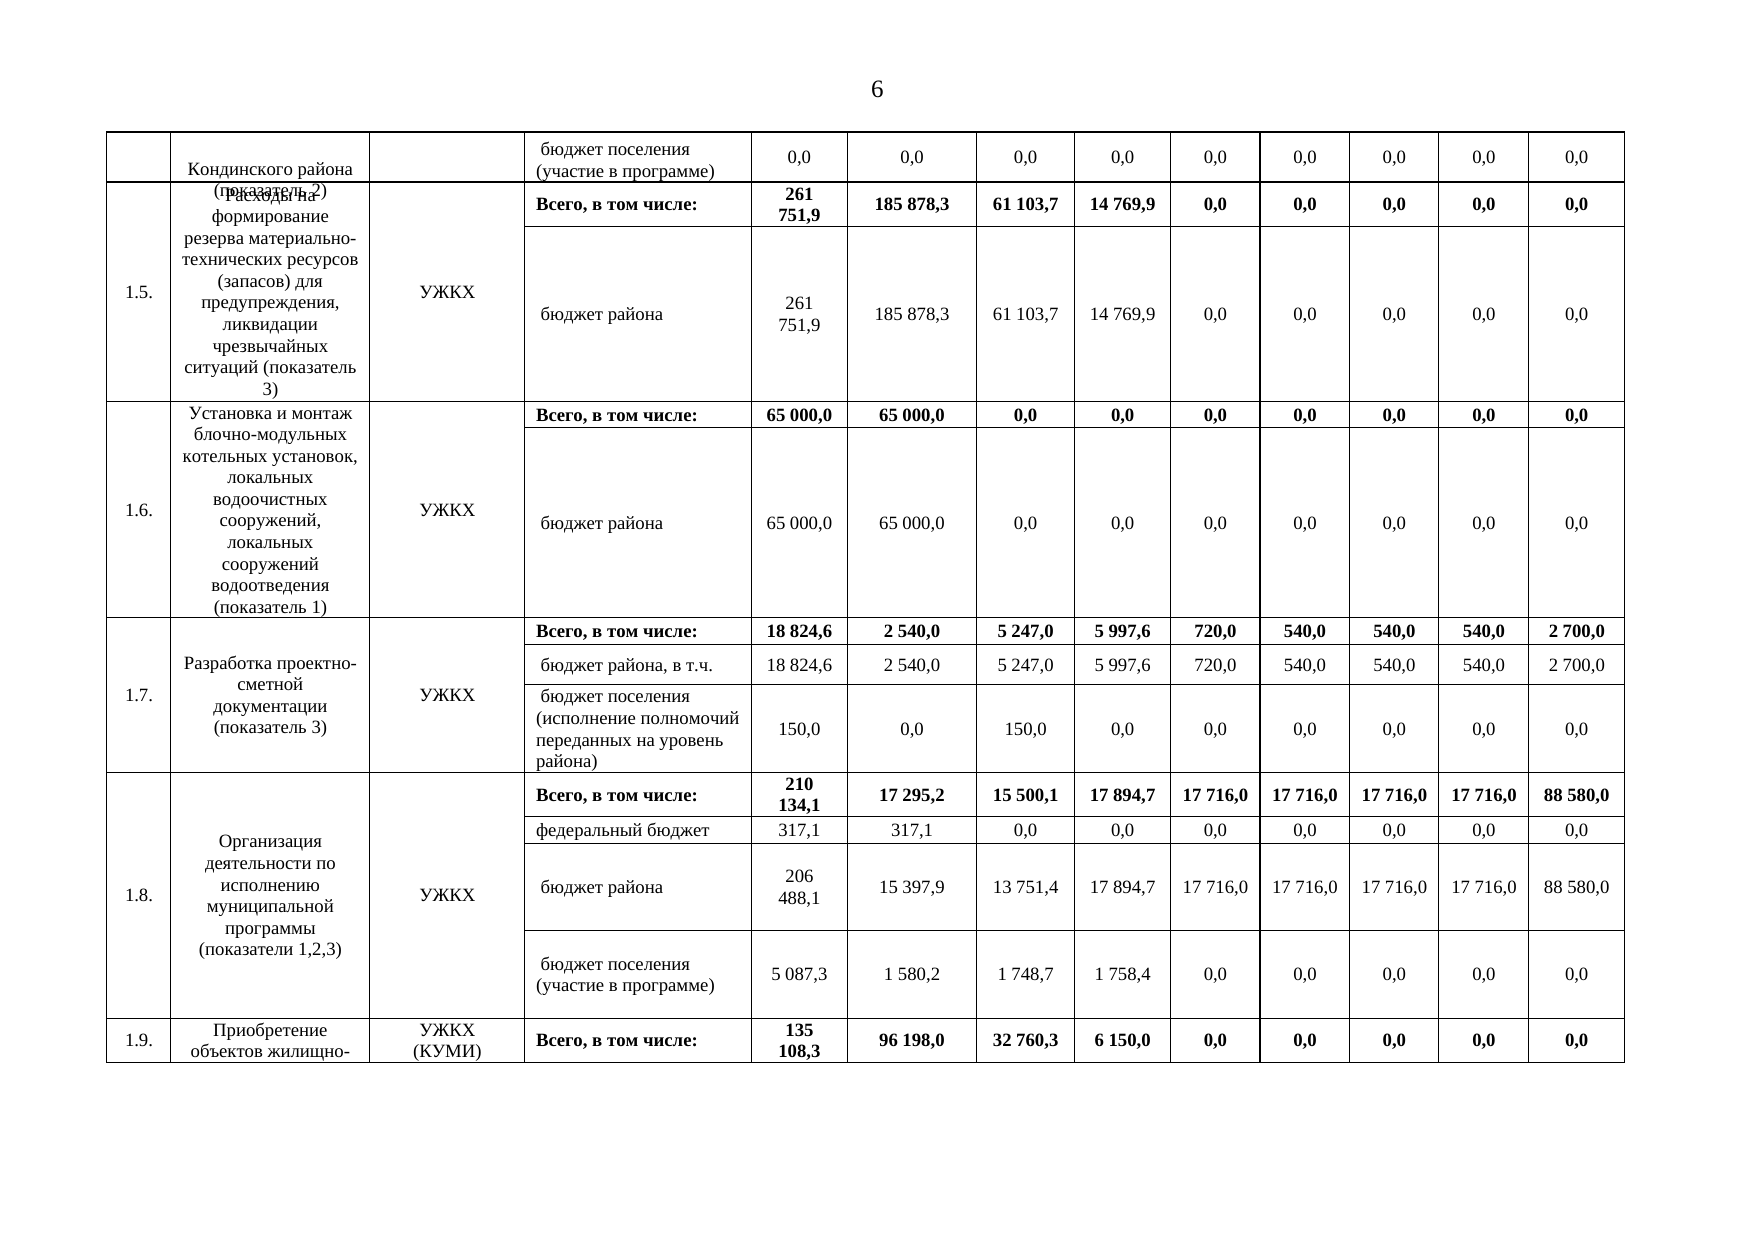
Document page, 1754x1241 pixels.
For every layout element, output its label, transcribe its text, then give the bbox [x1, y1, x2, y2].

table_cell 0,0 [977, 428, 1074, 617]
table_cell 1.7. [107, 618, 170, 772]
table_cell 206 488,1 [752, 844, 847, 930]
table_cell Расходы на формирование резерва материально-технических ресурсов (запасов) для предупреждения, ликвидации чрезвычайных ситуаций (показатель 3) [171, 183, 369, 401]
table_cell 0,0 [1261, 183, 1349, 226]
table_cell 0,0 [1261, 931, 1349, 1017]
table_cell 0,0 [1261, 227, 1349, 401]
table_cell 0,0 [1529, 931, 1624, 1017]
table_cell 65 000,0 [752, 428, 847, 617]
table_cell 0,0 [1261, 1019, 1349, 1062]
table_cell 88 580,0 [1529, 773, 1624, 816]
table_cell бюджет поселения (исполнение полномочий переданных на уровень района) [525, 685, 751, 772]
table_cell 0,0 [1439, 931, 1528, 1017]
table_cell бюджет района [525, 428, 751, 617]
table_cell 1.6. [107, 402, 170, 617]
table_cell 317,1 [752, 817, 847, 842]
table_cell 17 716,0 [1350, 773, 1438, 816]
table_cell 0,0 [1529, 685, 1624, 772]
table_cell 17 716,0 [1350, 844, 1438, 930]
table_cell Всего, в том числе: [525, 1019, 751, 1062]
table_cell 0,0 [1529, 428, 1624, 617]
table_cell 5 087,3 [752, 931, 847, 1017]
table_cell 17 295,2 [848, 773, 976, 816]
table_cell 0,0 [1171, 428, 1259, 617]
table_cell 317,1 [848, 817, 976, 842]
table_cell 1.5. [107, 183, 170, 401]
table_cell 17 716,0 [1171, 844, 1259, 930]
table_cell УЖКХ [370, 402, 524, 617]
table_cell 720,0 [1171, 618, 1259, 644]
table_cell 0,0 [1350, 817, 1438, 842]
table_cell 0,0 [848, 685, 976, 772]
table_cell 17 716,0 [1261, 844, 1349, 930]
table_cell 0,0 [1439, 1019, 1528, 1062]
table_cell Всего, в том числе: [525, 618, 751, 644]
table_cell 14 769,9 [1075, 183, 1170, 226]
table_cell 0,0 [1350, 183, 1438, 226]
table_cell 0,0 [1261, 685, 1349, 772]
table_cell 18 824,6 [752, 645, 847, 684]
table_cell бюджет района [525, 227, 751, 401]
table_cell УЖКХ (КУМИ) [370, 1019, 524, 1062]
table_cell УЖКХ [370, 618, 524, 772]
table_cell Разработка проектно-сметной документации (показатель 3) [171, 618, 369, 772]
table_cell 61 103,7 [977, 227, 1074, 401]
table_cell 1.9. [107, 1019, 170, 1062]
table_cell 1 748,7 [977, 931, 1074, 1017]
table_cell 17 716,0 [1439, 844, 1528, 930]
table_cell 0,0 [752, 133, 847, 181]
table_cell 0,0 [1529, 817, 1624, 842]
table_cell 65 000,0 [752, 402, 847, 427]
table_cell 2 540,0 [848, 618, 976, 644]
table_cell 15 500,1 [977, 773, 1074, 816]
table_cell 0,0 [1171, 133, 1259, 181]
table_cell 0,0 [977, 133, 1074, 181]
table_cell 0,0 [1171, 685, 1259, 772]
table_cell 0,0 [1529, 402, 1624, 427]
table_cell 0,0 [977, 817, 1074, 842]
table_cell 15 397,9 [848, 844, 976, 930]
table_cell Организация деятельности по исполнению муниципальной программы (показатели 1,2,3) [171, 773, 369, 1017]
table_cell 0,0 [1350, 428, 1438, 617]
table_cell 0,0 [1075, 817, 1170, 842]
table_cell 5 247,0 [977, 618, 1074, 644]
table_cell 2 540,0 [848, 645, 976, 684]
table_cell 0,0 [977, 402, 1074, 427]
table_cell 261 751,9 [752, 183, 847, 226]
table_cell 0,0 [1439, 227, 1528, 401]
table_cell 0,0 [1350, 133, 1438, 181]
table_cell 0,0 [1171, 402, 1259, 427]
table_cell 65 000,0 [848, 402, 976, 427]
table_cell 5 997,6 [1075, 645, 1170, 684]
table_cell 150,0 [977, 685, 1074, 772]
table_cell 17 894,7 [1075, 844, 1170, 930]
table_cell 0,0 [1171, 227, 1259, 401]
table_cell Всего, в том числе: [525, 183, 751, 226]
table_cell 0,0 [1075, 402, 1170, 427]
table_cell 0,0 [1529, 133, 1624, 181]
table_cell 2 700,0 [1529, 618, 1624, 644]
table_cell 0,0 [1261, 133, 1349, 181]
table_cell 0,0 [1171, 183, 1259, 226]
table_cell 1 580,2 [848, 931, 976, 1017]
table_cell 210 134,1 [752, 773, 847, 816]
table_cell бюджет поселения (участие в программе) [525, 133, 751, 181]
table_cell 0,0 [1350, 685, 1438, 772]
table_cell УЖКХ [370, 773, 524, 1017]
table_cell 185 878,3 [848, 227, 976, 401]
table_cell 17 716,0 [1261, 773, 1349, 816]
table_cell 0,0 [1350, 1019, 1438, 1062]
table_cell 540,0 [1439, 618, 1528, 644]
table_cell 0,0 [1439, 817, 1528, 842]
table_cell 540,0 [1439, 645, 1528, 684]
table_cell 0,0 [1075, 685, 1170, 772]
table_cell 14 769,9 [1075, 227, 1170, 401]
table_cell 0,0 [1075, 428, 1170, 617]
table_cell 5 247,0 [977, 645, 1074, 684]
table_cell 17 716,0 [1171, 773, 1259, 816]
table_cell 150,0 [752, 685, 847, 772]
table_cell 0,0 [1171, 1019, 1259, 1062]
table_cell 0,0 [1171, 817, 1259, 842]
table_cell 0,0 [1529, 227, 1624, 401]
table_cell 96 198,0 [848, 1019, 976, 1062]
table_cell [171, 1019, 369, 1062]
table_cell 65 000,0 [848, 428, 976, 617]
table_cell 0,0 [1439, 402, 1528, 427]
table_cell 32 760,3 [977, 1019, 1074, 1062]
table_cell 0,0 [1171, 931, 1259, 1017]
table_cell 88 580,0 [1529, 844, 1624, 930]
table_cell Установка и монтаж блочно-модульных котельных установок, локальных водоочистных сооружений, локальных сооружений водоотведения (показатель 1) [171, 402, 369, 617]
table_cell 0,0 [1075, 133, 1170, 181]
table_cell 0,0 [1261, 402, 1349, 427]
table_cell 540,0 [1261, 645, 1349, 684]
table_cell 135 108,3 [752, 1019, 847, 1062]
table_cell 0,0 [848, 133, 976, 181]
table_cell 0,0 [1261, 428, 1349, 617]
table_cell бюджет поселения (участие в программе) [525, 931, 751, 1017]
table_cell 0,0 [1439, 685, 1528, 772]
table_cell 0,0 [1529, 183, 1624, 226]
table_cell 0,0 [1261, 817, 1349, 842]
table_cell 1.8. [107, 773, 170, 1017]
table_cell бюджет района [525, 844, 751, 930]
table_cell 13 751,4 [977, 844, 1074, 930]
table_cell 0,0 [1439, 428, 1528, 617]
table_cell УЖКХ [370, 183, 524, 401]
table_cell 0,0 [1350, 931, 1438, 1017]
table_cell 61 103,7 [977, 183, 1074, 226]
table_cell бюджет района, в т.ч. [525, 645, 751, 684]
table_cell 720,0 [1171, 645, 1259, 684]
table_cell 5 997,6 [1075, 618, 1170, 644]
table_cell 1 758,4 [1075, 931, 1170, 1017]
table_cell Всего, в том числе: [525, 773, 751, 816]
table_cell 0,0 [1350, 402, 1438, 427]
table_cell 540,0 [1350, 618, 1438, 644]
table_cell 18 824,6 [752, 618, 847, 644]
table_cell 185 878,3 [848, 183, 976, 226]
table_cell 261 751,9 [752, 227, 847, 401]
table_cell 0,0 [1529, 1019, 1624, 1062]
table_cell 0,0 [1350, 227, 1438, 401]
table_cell 2 700,0 [1529, 645, 1624, 684]
table_cell 0,0 [1439, 133, 1528, 181]
table_cell 17 716,0 [1439, 773, 1528, 816]
table_cell 6 150,0 [1075, 1019, 1170, 1062]
table_cell 0,0 [1439, 183, 1528, 226]
table_cell 540,0 [1350, 645, 1438, 684]
table_cell 540,0 [1261, 618, 1349, 644]
table_cell федеральный бюджет [525, 817, 751, 842]
table_cell Всего, в том числе: [525, 402, 751, 427]
table_cell 17 894,7 [1075, 773, 1170, 816]
